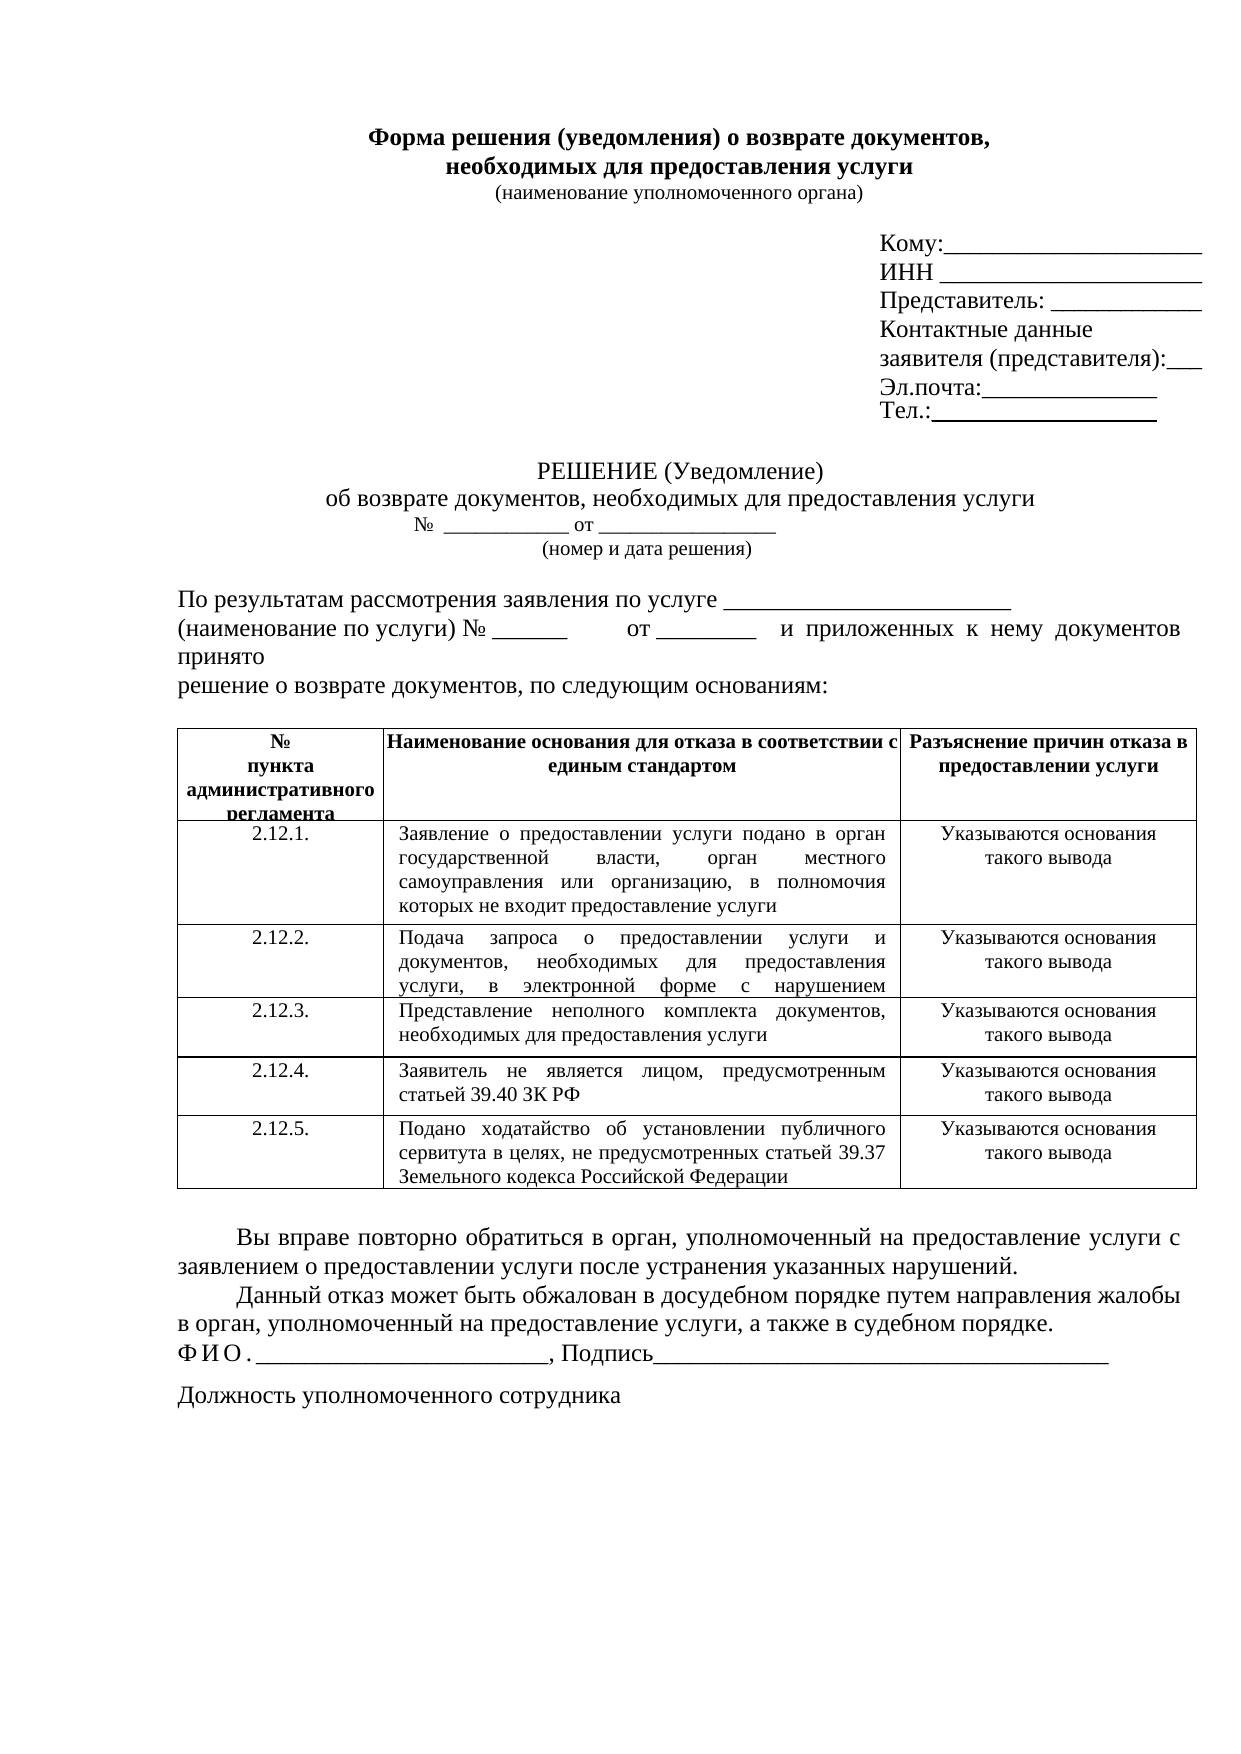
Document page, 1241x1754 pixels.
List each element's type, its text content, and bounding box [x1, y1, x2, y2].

text ИНН [879, 257, 1181, 285]
table_cell Представление неполного комплекта документов, необходимых для предоставления услуги [384, 998, 900, 1056]
text РЕШЕНИЕ (Уведомление) [179, 458, 1181, 485]
table_header Разъяснение причин отказа в предоставлении услуги [901, 729, 1196, 820]
table_cell Подано ходатайство об установлении публичного сервитута в целях, не предусмотренных статьей 39.37 Земельного кодекса Российской Федерации [384, 1116, 900, 1188]
text (наименование по услуги) № ______ от ________ и приложенных к нему документов принято [177, 613, 1181, 670]
table_header № пункта административного регламента [178, 729, 383, 820]
text Форма решения (уведомления) о возврате документов, [177, 122, 1181, 151]
table_cell Указываются основания такого вывода [901, 821, 1196, 924]
table_cell 2.12.5. [178, 1116, 383, 1188]
table_cell Подача запроса о предоставлении услуги и документов, необходимых для предоставления услуги, в электронной форме с нарушением установленных требований [384, 925, 900, 997]
table_cell Заявление о предоставлении услуги подано в орган государственной власти, орган местного самоуправления или организацию, в полномочия которых не входит предоставление услуги [384, 821, 900, 924]
table_cell Указываются основания такого вывода [901, 1058, 1196, 1115]
text необходимых для предоставления услуги [177, 151, 1181, 180]
table_cell 2.12.1. [178, 821, 383, 924]
text По результатам рассмотрения заявления по услуге _______________________ [177, 584, 1181, 613]
text Должность уполномоченного сотрудника [177, 1385, 1181, 1408]
table_cell Указываются основания такого вывода [901, 998, 1196, 1056]
table_cell Указываются основания такого вывода [901, 1116, 1196, 1188]
text Кому: [879, 228, 1181, 257]
text Представитель: [879, 285, 1181, 314]
table_header Наименование основания для отказа в соответствии с единым стандартом [384, 729, 900, 820]
text Данный отказ может быть обжалован в досудебном порядке путем направления жалобы в орган, уполномоченный на предоставление услуги, а также в судебном порядке. [177, 1280, 1181, 1337]
text об возврате документов, необходимых для предоставления услуги [179, 485, 1181, 512]
table_cell Указываются основания такого вывода [901, 925, 1196, 997]
text Контактные данные заявителя (представителя): [879, 314, 1181, 372]
table_cell 2.12.4. [178, 1058, 383, 1115]
text № ____________ от _________________ [413, 512, 1181, 536]
text (наименование уполномоченного органа) [177, 180, 1181, 204]
table_cell Заявитель не является лицом, предусмотренным статьей 39.40 ЗК РФ [384, 1058, 900, 1115]
text Тел.:__________________ [879, 400, 1240, 423]
text решение о возврате документов, по следующим основаниям: [177, 670, 1181, 699]
text Эл.почта:______________ [879, 372, 1240, 400]
text Вы вправе повторно обратиться в орган, уполномоченный на предоставление услуги с заявлением о предоставлении услуги после устранения указанных нарушений. [177, 1222, 1181, 1280]
text ФИО. , Подпись [177, 1337, 1181, 1367]
text (номер и дата решения) [177, 536, 1181, 560]
table_cell 2.12.2. [178, 925, 383, 997]
table_cell 2.12.3. [178, 998, 383, 1056]
